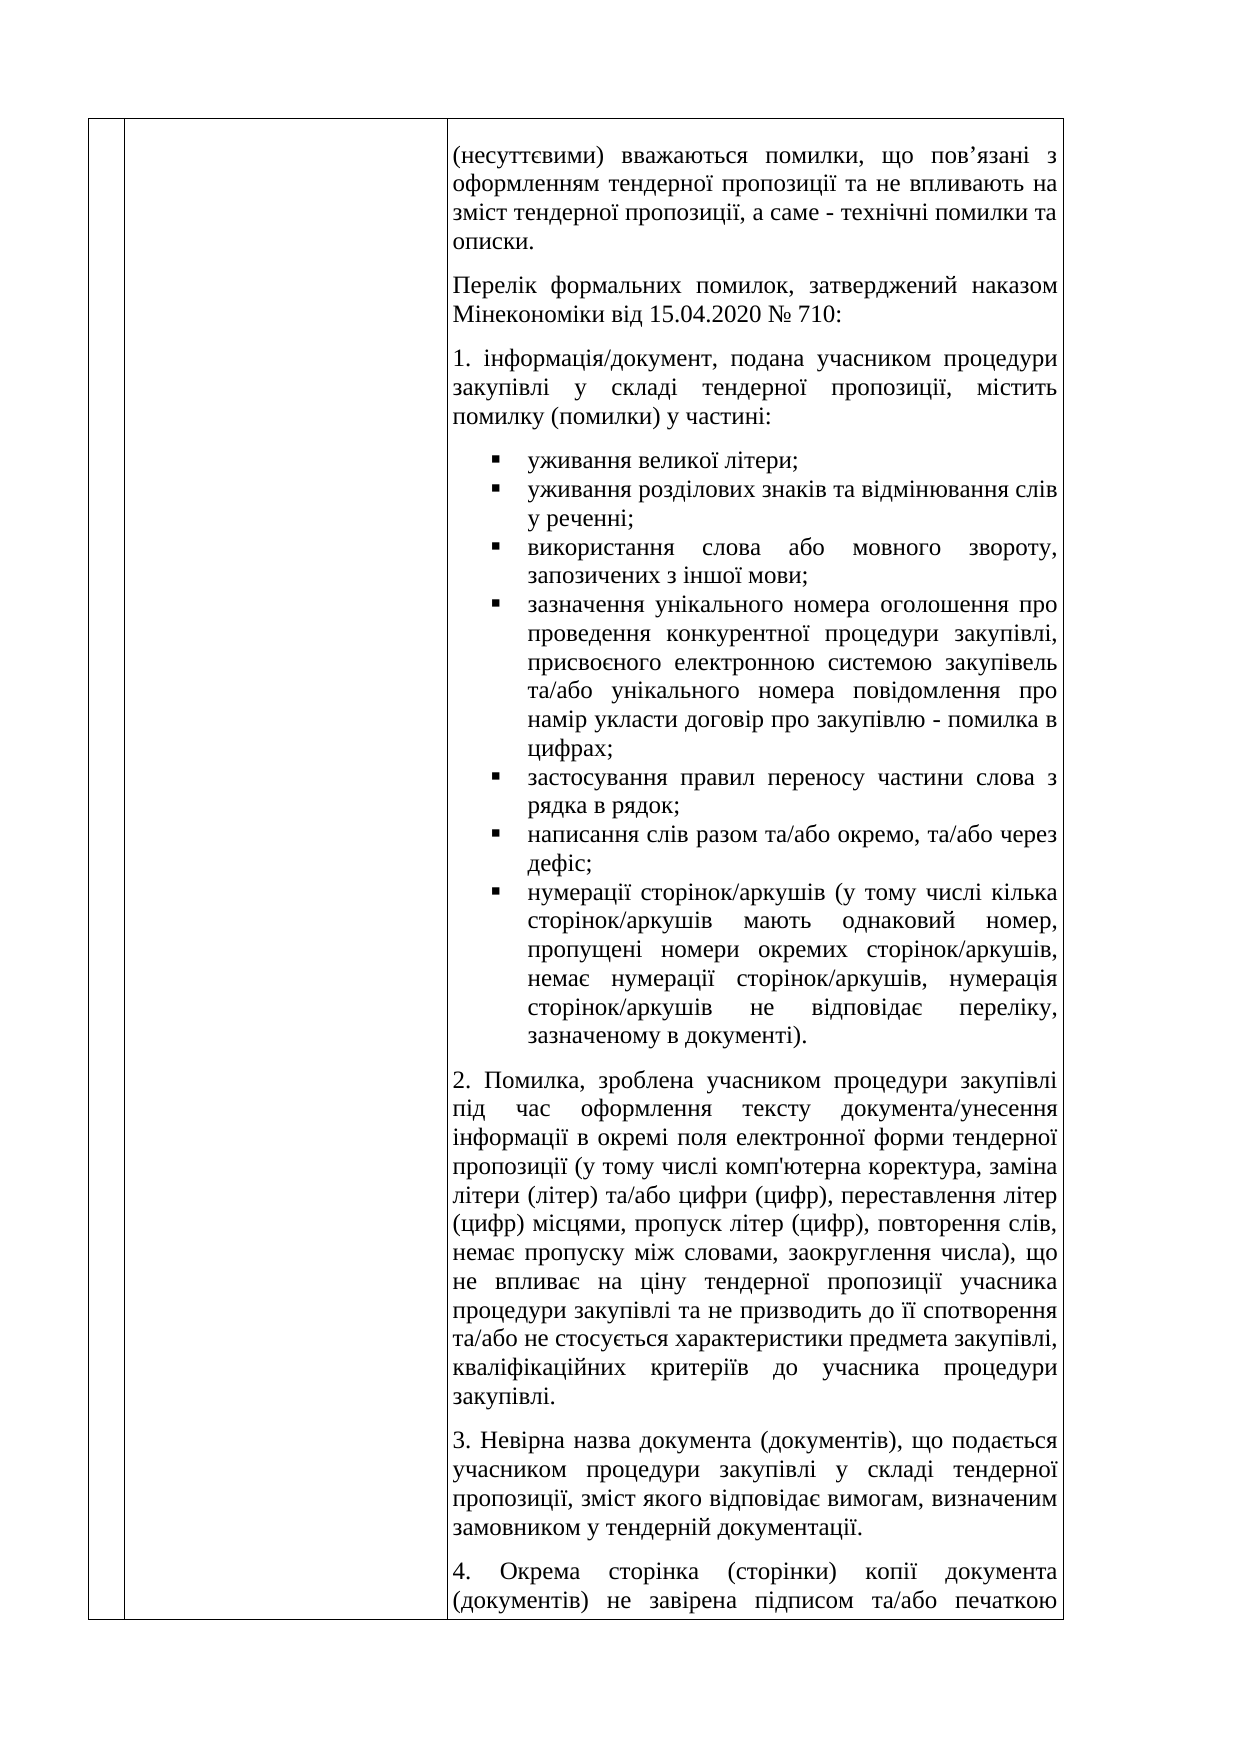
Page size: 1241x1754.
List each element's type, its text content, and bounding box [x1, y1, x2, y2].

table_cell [125, 119, 447, 1618]
table_cell 1 [89, 119, 124, 1618]
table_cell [448, 119, 1063, 1618]
